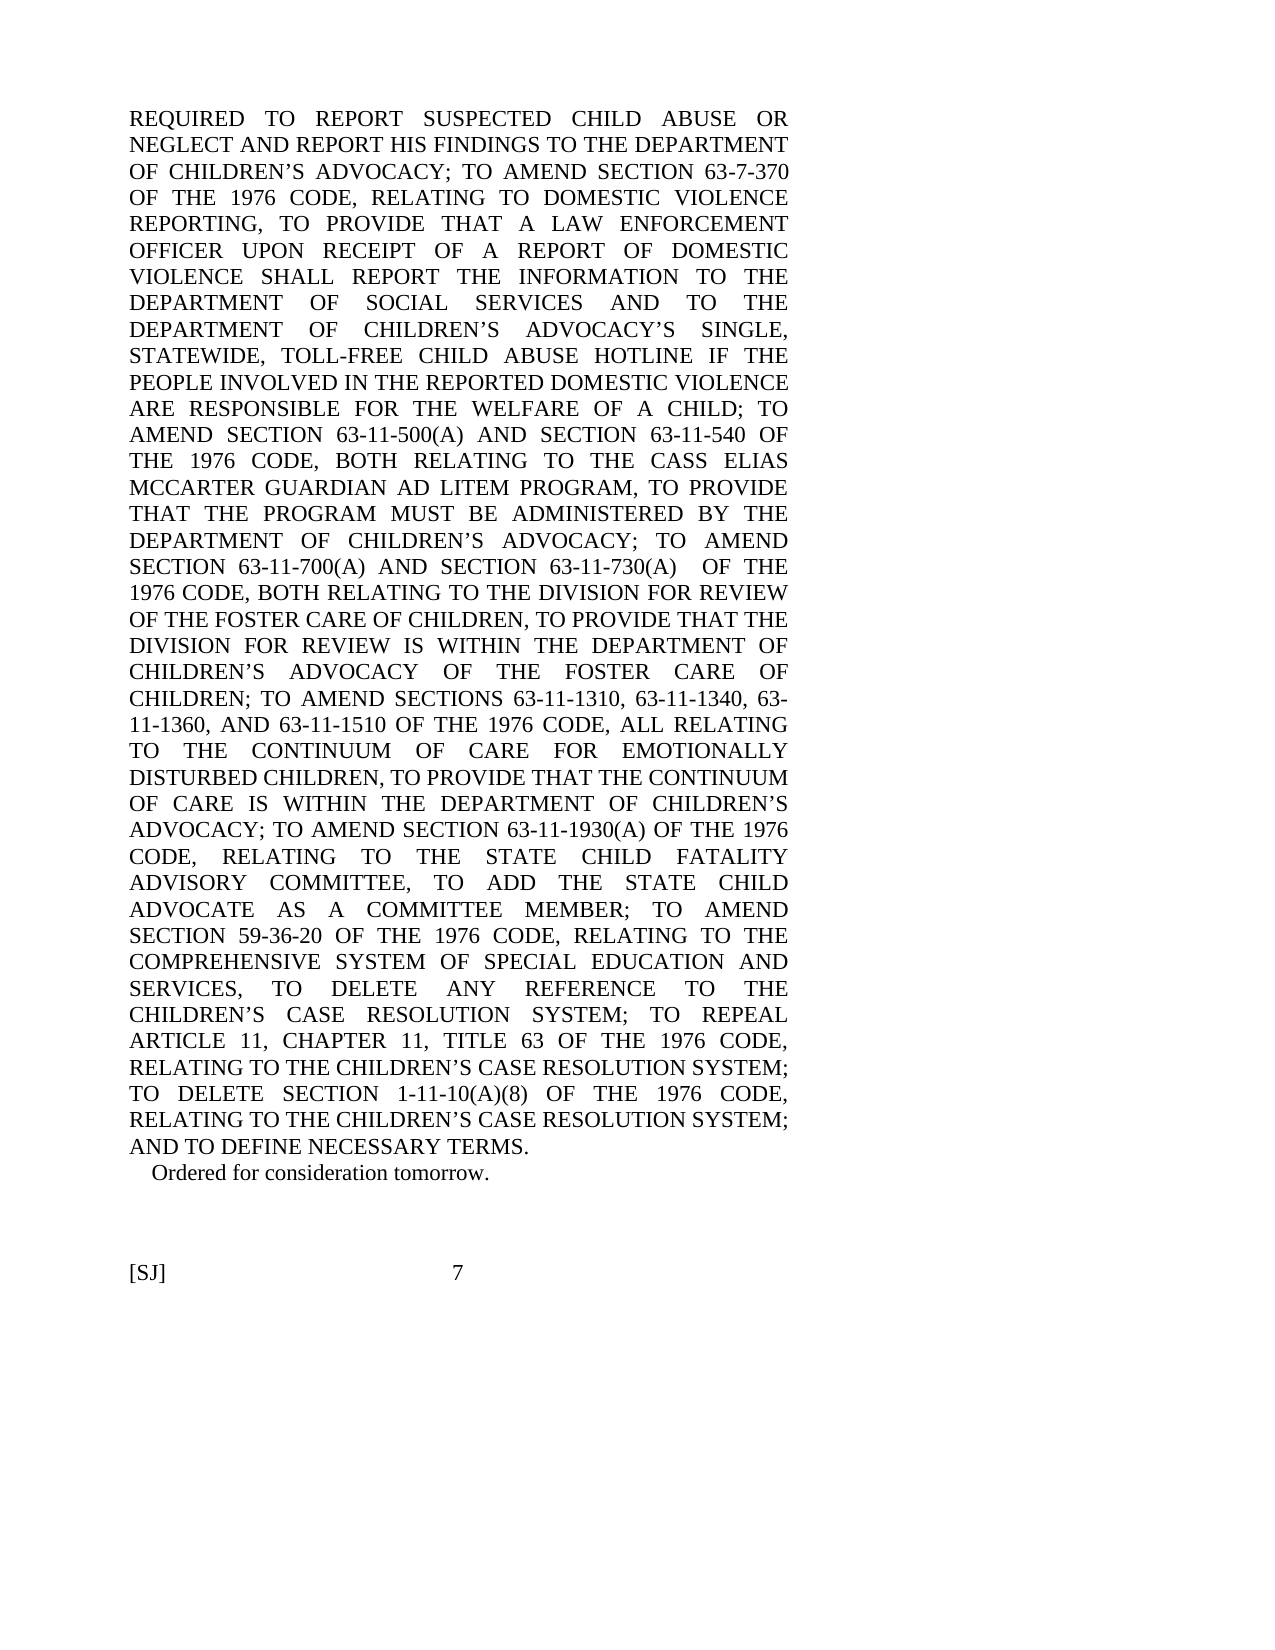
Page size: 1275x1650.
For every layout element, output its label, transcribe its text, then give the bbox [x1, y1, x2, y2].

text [129, 105, 789, 1159]
text Ordered for consideration tomorrow. [129, 1159, 789, 1186]
